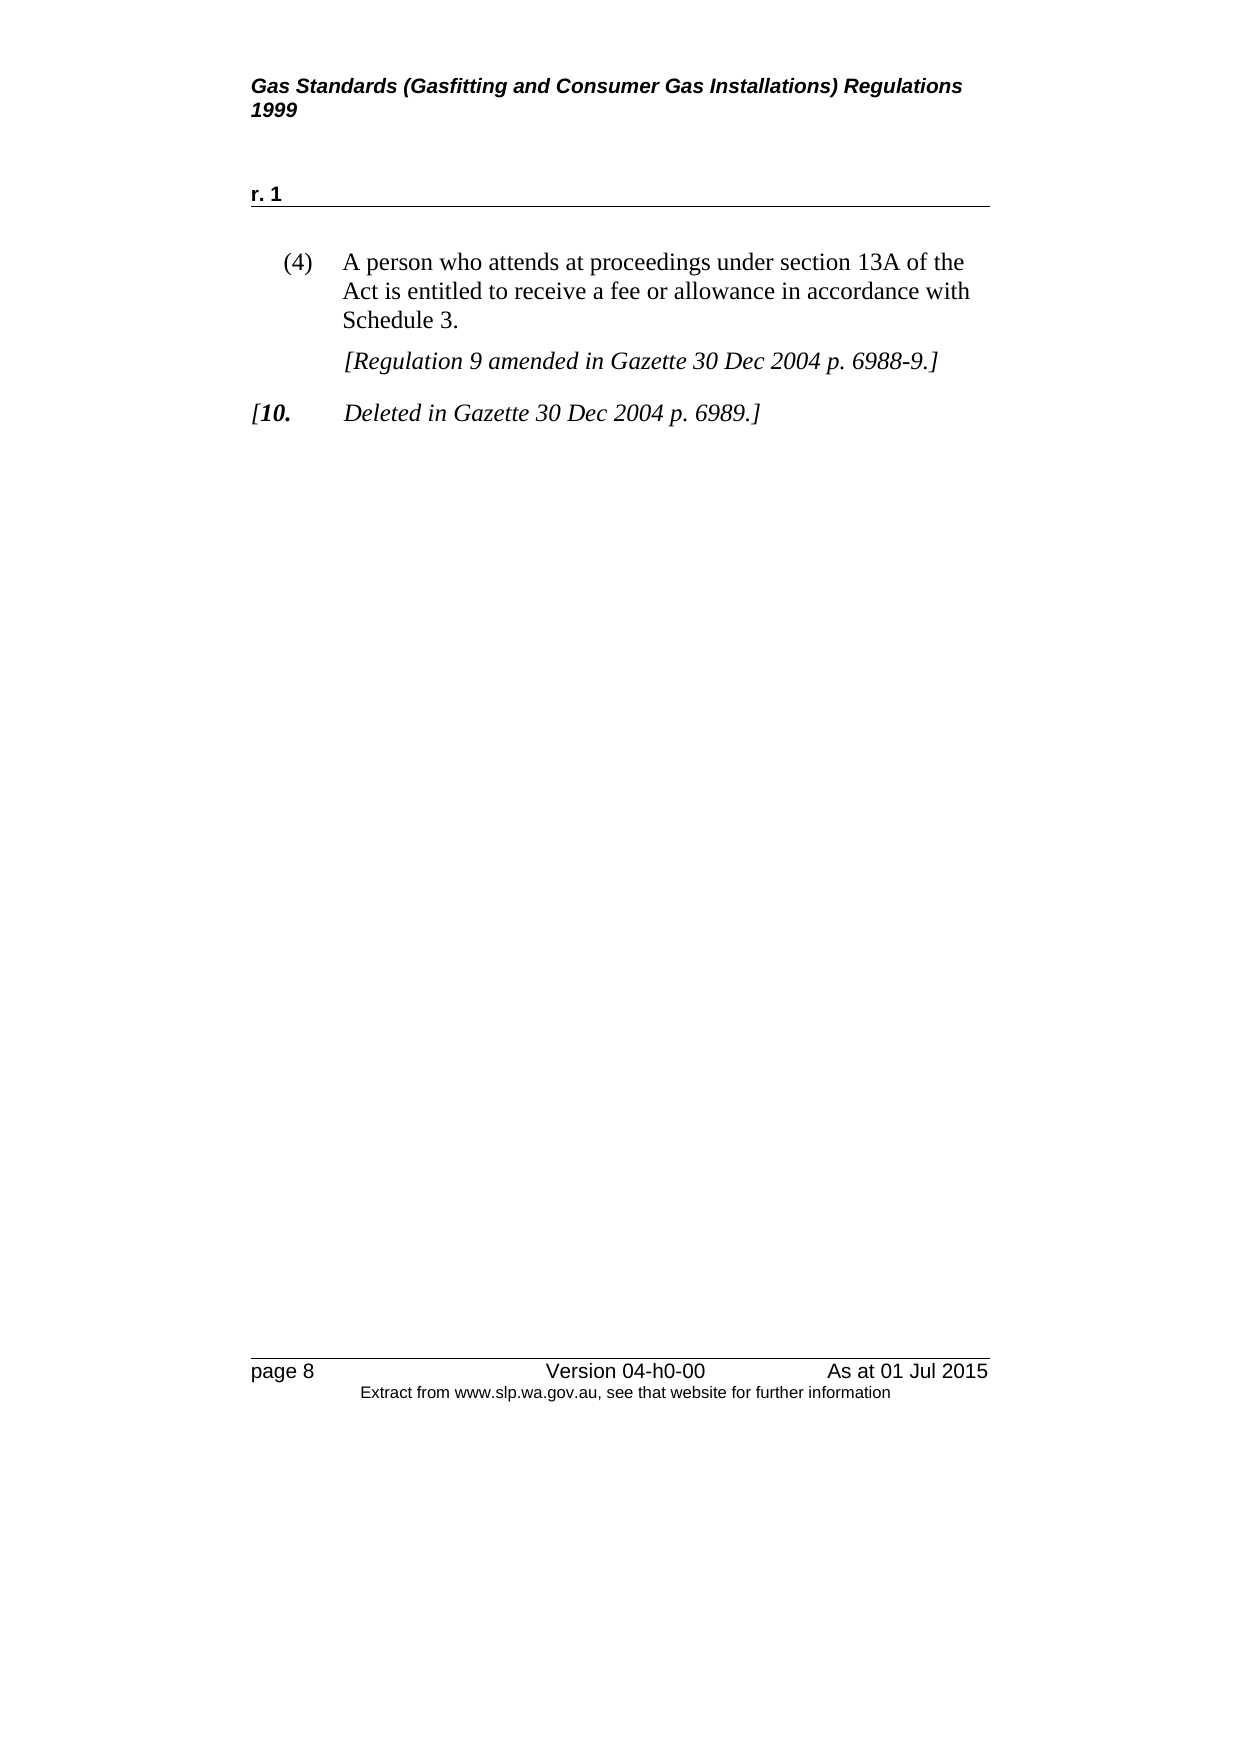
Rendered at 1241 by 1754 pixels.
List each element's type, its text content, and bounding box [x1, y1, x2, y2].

text [10. Deleted in Gazette 30 Dec 2004 p. 6989.] [251, 398, 990, 427]
text [Regulation 9 amended in Gazette 30 Dec 2004 p. 6988-9.] [251, 346, 990, 375]
text (4) A person who attends at proceedings under section 13A of the Act is entitled to receive a fee or allowance in accordance with Schedule 3. [251, 247, 990, 334]
